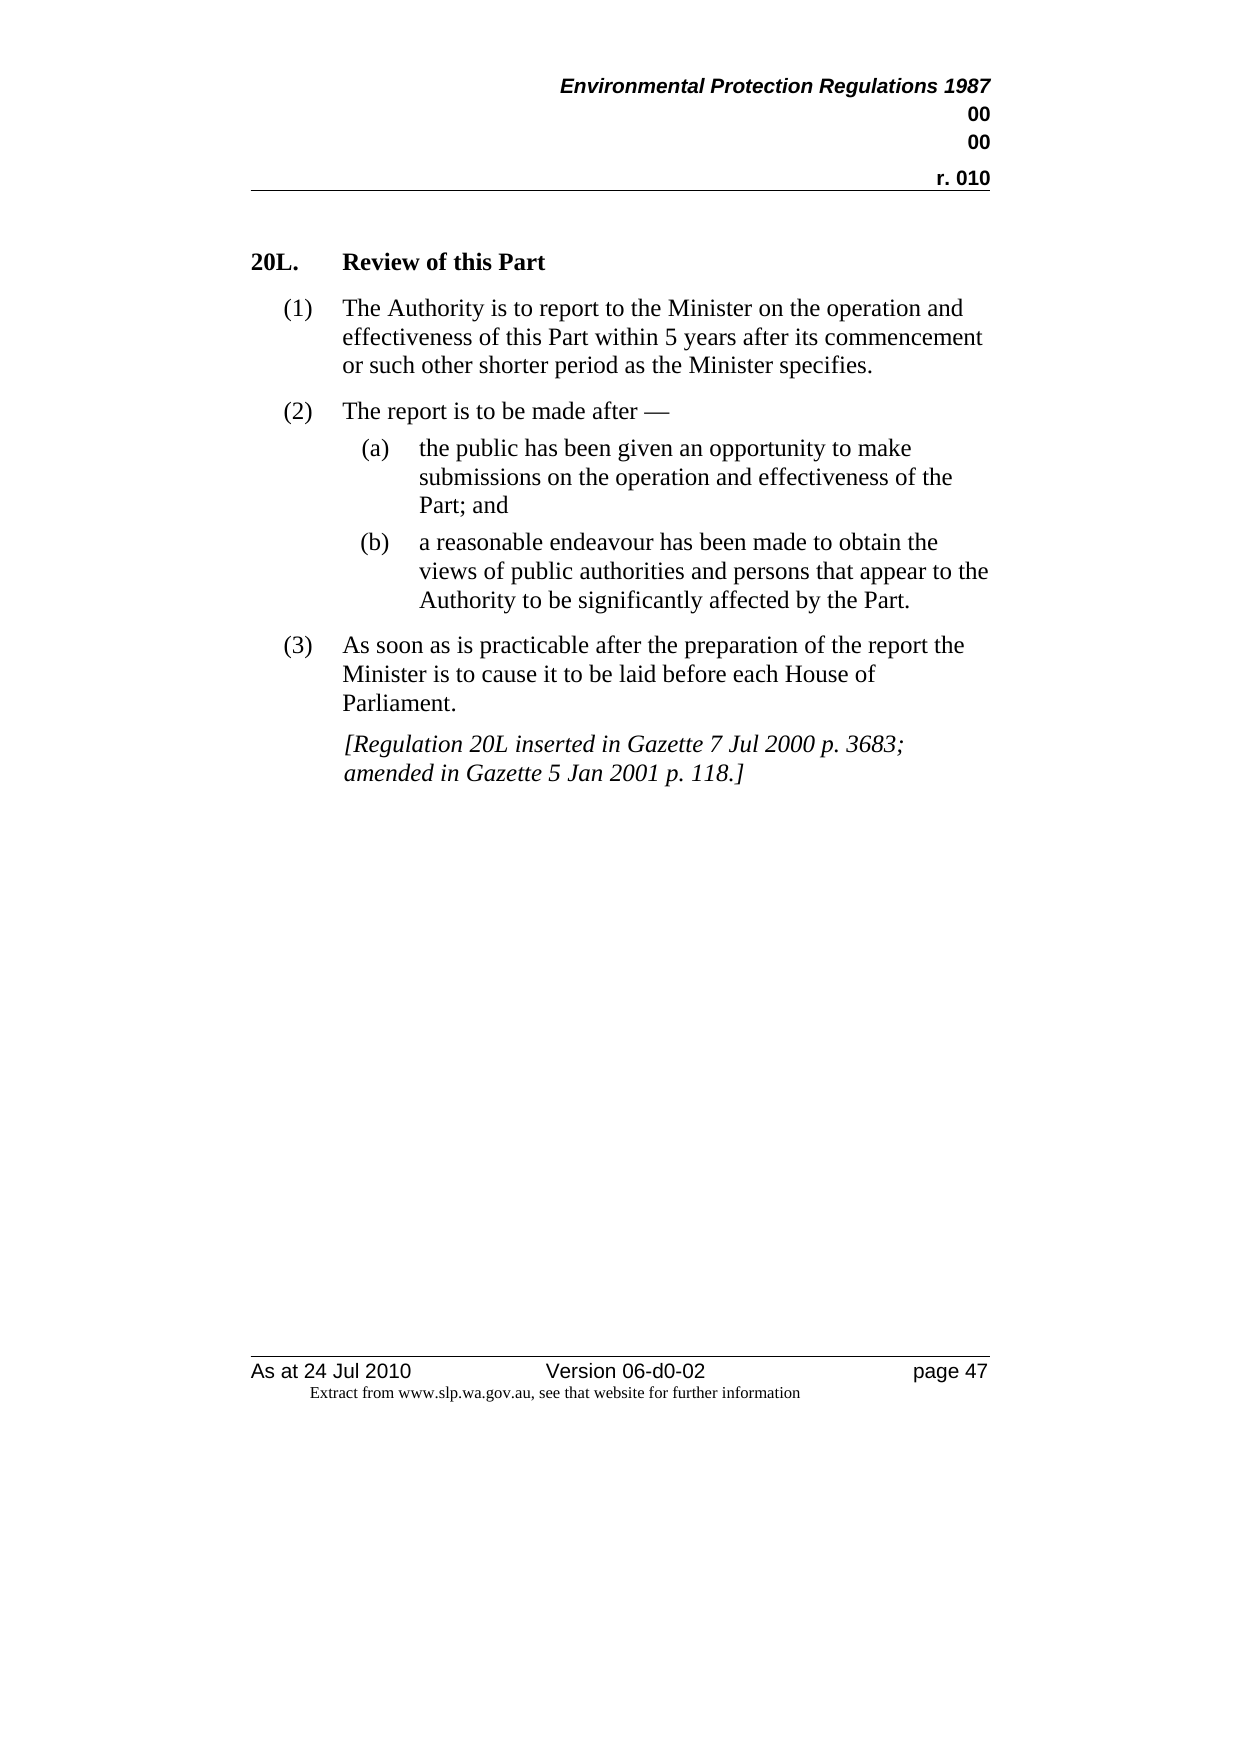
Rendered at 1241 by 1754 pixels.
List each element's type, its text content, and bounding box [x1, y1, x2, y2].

subtitle 20L. Review of this Part [251, 247, 990, 276]
text (b) a reasonable endeavour has been made to obtain the views of public authorities and persons that appear to the Authority to be significantly affected by the Part. [251, 527, 990, 614]
text (3) As soon as is practicable after the preparation of the report the Minister is to cause it to be laid before each House of Parliament. [251, 630, 990, 717]
text [Regulation 20L inserted in Gazette 7 Jul 2000 p. 3683; amended in Gazette 5 Jan 2001 p. 118.] [251, 729, 990, 787]
text (a) the public has been given an opportunity to make submissions on the operation and effectiveness of the Part; and [251, 433, 990, 519]
text (1) The Authority is to report to the Minister on the operation and effectiveness of this Part within 5 years after its commencement or such other shorter period as the Minister specifies. [251, 293, 990, 379]
text (2) The report is to be made after — [251, 396, 990, 424]
